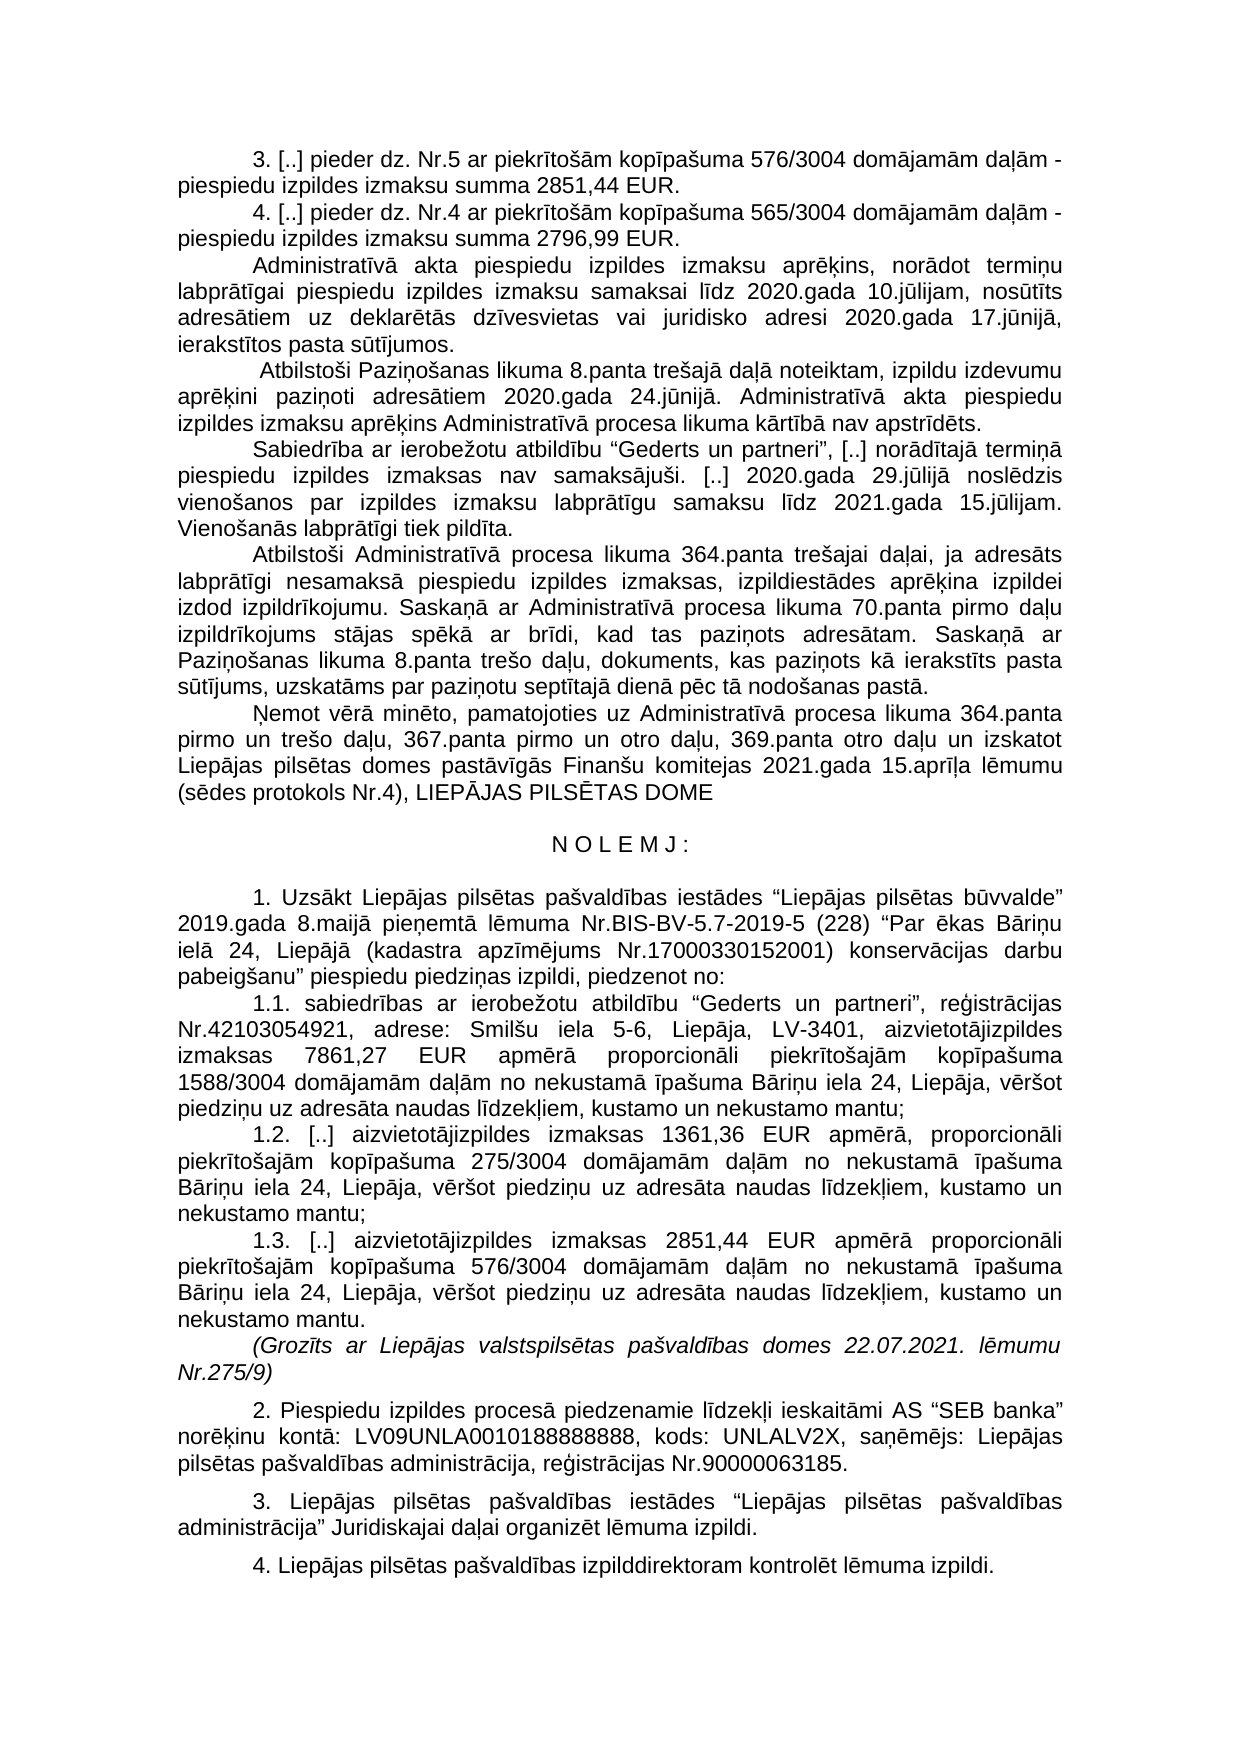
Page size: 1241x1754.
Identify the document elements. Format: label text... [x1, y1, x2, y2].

text 3. [..] pieder dz. Nr.5 ar piekrītošām kopīpašuma 576/3004 domājamām daļām - piespiedu izpildes izmaksu summa 2851,44 EUR. [177, 146, 1063, 199]
text Ņemot vērā minēto, pamatojoties uz Administratīvā procesa likuma 364.panta pirmo un trešo daļu, 367.panta pirmo un otro daļu, 369.panta otro daļu un izskatot Liepājas pilsētas domes pastāvīgās Finanšu komitejas 2021.gada 15.aprīļa lēmumu (sēdes protokols Nr.4), LIEPĀJAS PILSĒTAS DOME [177, 699, 1063, 805]
text 1.3. [..] aizvietotājizpildes izmaksas 2851,44 EUR apmērā proporcionāli piekrītošajām kopīpašuma 576/3004 domājamām daļām no nekustamā īpašuma Bāriņu iela 24, Liepāja, vēršot piedziņu uz adresāta naudas līdzekļiem, kustamo un nekustamo mantu. [177, 1227, 1063, 1332]
text Atbilstoši Administratīvā procesa likuma 364.panta trešajai daļai, ja adresāts labprātīgi nesamaksā piespiedu izpildes izmaksas, izpildiestādes aprēķina izpildei izdod izpildrīkojumu. Saskaņā ar Administratīvā procesa likuma 70.panta pirmo daļu izpildrīkojums stājas spēkā ar brīdi, kad tas paziņots adresātam. Saskaņā ar Paziņošanas likuma 8.panta trešo daļu, dokuments, kas paziņots kā ierakstīts pasta sūtījums, uzskatāms par paziņotu septītajā dienā pēc tā nodošanas pastā. [177, 541, 1063, 699]
text 1.1. sabiedrības ar ierobežotu atbildību “Gederts un partneri”, reģistrācijas Nr.42103054921, adrese: Smilšu iela 5-6, Liepāja, LV-3401, aizvietotājizpildes izmaksas 7861,27 EUR apmērā proporcionāli piekrītošajām kopīpašuma 1588/3004 domājamām daļām no nekustamā īpašuma Bāriņu iela 24, Liepāja, vēršot piedziņu uz adresāta naudas līdzekļiem, kustamo un nekustamo mantu; [177, 989, 1063, 1121]
text Atbilstoši Paziņošanas likuma 8.panta trešajā daļā noteiktam, izpildu izdevumu aprēķini paziņoti adresātiem 2020.gada 24.jūnijā. Administratīvā akta piespiedu izpildes izmaksu aprēķins Administratīvā procesa likuma kārtībā nav apstrīdēts. [177, 357, 1063, 436]
text N O L E M J : [177, 831, 1063, 858]
text (Grozīts ar Liepājas valstspilsētas pašvaldības domes 22.07.2021. lēmumu Nr.275/9) [177, 1332, 1063, 1385]
text 2. Piespiedu izpildes procesā piedzenamie līdzekļi ieskaitāmi AS “SEB banka” norēķinu kontā: LV09UNLA0010188888888, kods: UNLALV2X, saņēmējs: Liepājas pilsētas pašvaldības administrācija, reģistrācijas Nr.90000063185. [177, 1449, 1063, 1476]
text 2. Piespiedu izpildes procesā piedzenamie līdzekļi ieskaitāmi AS “SEB banka” norēķinu kontā: LV09UNLA0010188888888, kods: UNLALV2X, saņēmējs: Liepājas pilsētas pašvaldības administrācija, reģistrācijas Nr.90000063185. [177, 1397, 892, 1423]
text 1. Uzsākt Liepājas pilsētas pašvaldības iestādes “Liepājas pilsētas būvvalde” 2019.gada 8.maijā pieņemtā lēmuma Nr.BIS-BV-5.7-2019-5 (228) “Par ēkas Bāriņu ielā 24, Liepājā (kadastra apzīmējums Nr.17000330152001) konservācijas darbu pabeigšanu” piespiedu piedziņas izpildi, piedzenot no: [177, 884, 1063, 989]
text 4. [..] pieder dz. Nr.4 ar piekrītošām kopīpašuma 565/3004 domājamām daļām - piespiedu izpildes izmaksu summa 2796,99 EUR. [177, 199, 1063, 252]
text 1.2. [..] aizvietotājizpildes izmaksas 1361,36 EUR apmērā, proporcionāli piekrītošajām kopīpašuma 275/3004 domājamām daļām no nekustamā īpašuma Bāriņu iela 24, Liepāja, vēršot piedziņu uz adresāta naudas līdzekļiem, kustamo un nekustamo mantu; [177, 1121, 1063, 1227]
text Administratīvā akta piespiedu izpildes izmaksu aprēķins, norādot termiņu labprātīgai piespiedu izpildes izmaksu samaksai līdz 2020.gada 10.jūlijam, nosūtīts adresātiem uz deklarētās dzīvesvietas vai juridisko adresi 2020.gada 17.jūnijā, ierakstītos pasta sūtījumos. [177, 252, 1063, 357]
text Sabiedrība ar ierobežotu atbildību “Gederts un partneri”, [..] norādītajā termiņā piespiedu izpildes izmaksas nav samaksājuši. [..] 2020.gada 29.jūlijā noslēdzis vienošanos par izpildes izmaksu labprātīgu samaksu līdz 2021.gada 15.jūlijam. Vienošanās labprātīgi tiek pildīta. [177, 436, 1063, 541]
text 4. Liepājas pilsētas pašvaldības izpilddirektoram kontrolēt lēmuma izpildi. [177, 1552, 1063, 1579]
text 3. Liepājas pilsētas pašvaldības iestādes “Liepājas pilsētas pašvaldības administrācija” Juridiskajai daļai organizēt lēmuma izpildi. [177, 1488, 1063, 1541]
